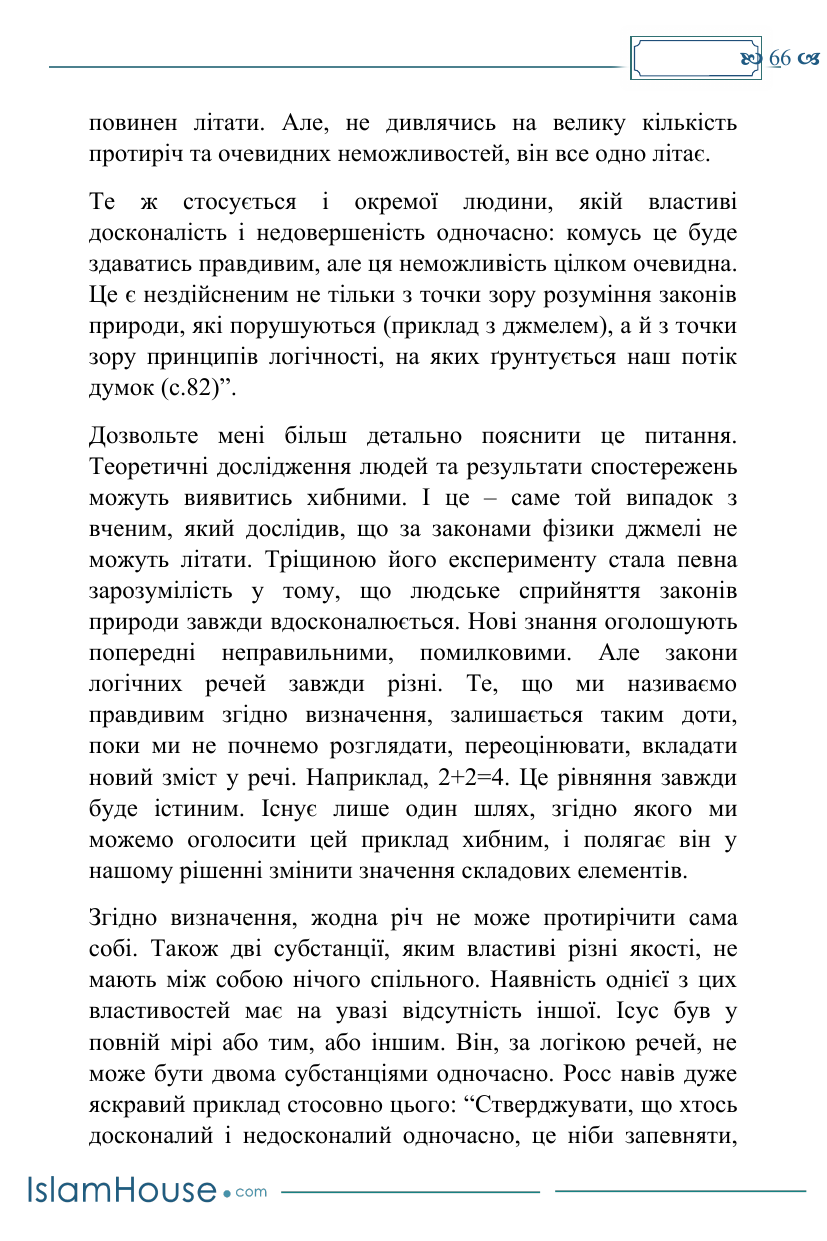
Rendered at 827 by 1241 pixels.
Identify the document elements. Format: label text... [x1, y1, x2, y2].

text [89, 107, 738, 167]
picture [548, 1170, 807, 1208]
picture [20, 1171, 541, 1209]
text Те ж стосується і окремої людини, якій властиві досконалість і недовершеність одночасно: комусь це буде здаватись правдивим, але ця неможливість цілком очевидна. Це є нездійсненим не тільки з точки зору розуміння законів природи, які порушуються (приклад з джмелем), а й з точки зору принципів логічності, на яких ґрунтується наш потік думок (с.82)”. [89, 186, 738, 401]
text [89, 902, 738, 1148]
text Дозвольте мені більш детально пояснити це питання. Теоретичні дослідження людей та результати спостережень можуть виявитись хибними. І це – саме той випадок з вченим, який дослідив, що за законами фізики джмелі не можуть літати. Тріщиною його експерименту стала певна зарозумілість у тому, що людське сприйняття законів природи завжди вдосконалюється. Нові знання оголошують попередні неправильними, помилковими. Але закони логічних речей завжди різні. Те, що ми називаємо правдивим згідно визначення, залишається таким доти, поки ми не почнемо розглядати, переоцінювати, вкладати новий зміст у речі. Наприклад, 2+2=4. Це рівняння завжди буде істиним. Існує лише один шлях, згідно якого ми можемо оголосити цей приклад хибним, і полягає він у нашому рішенні змінити значення складових елементів. [89, 420, 738, 883]
